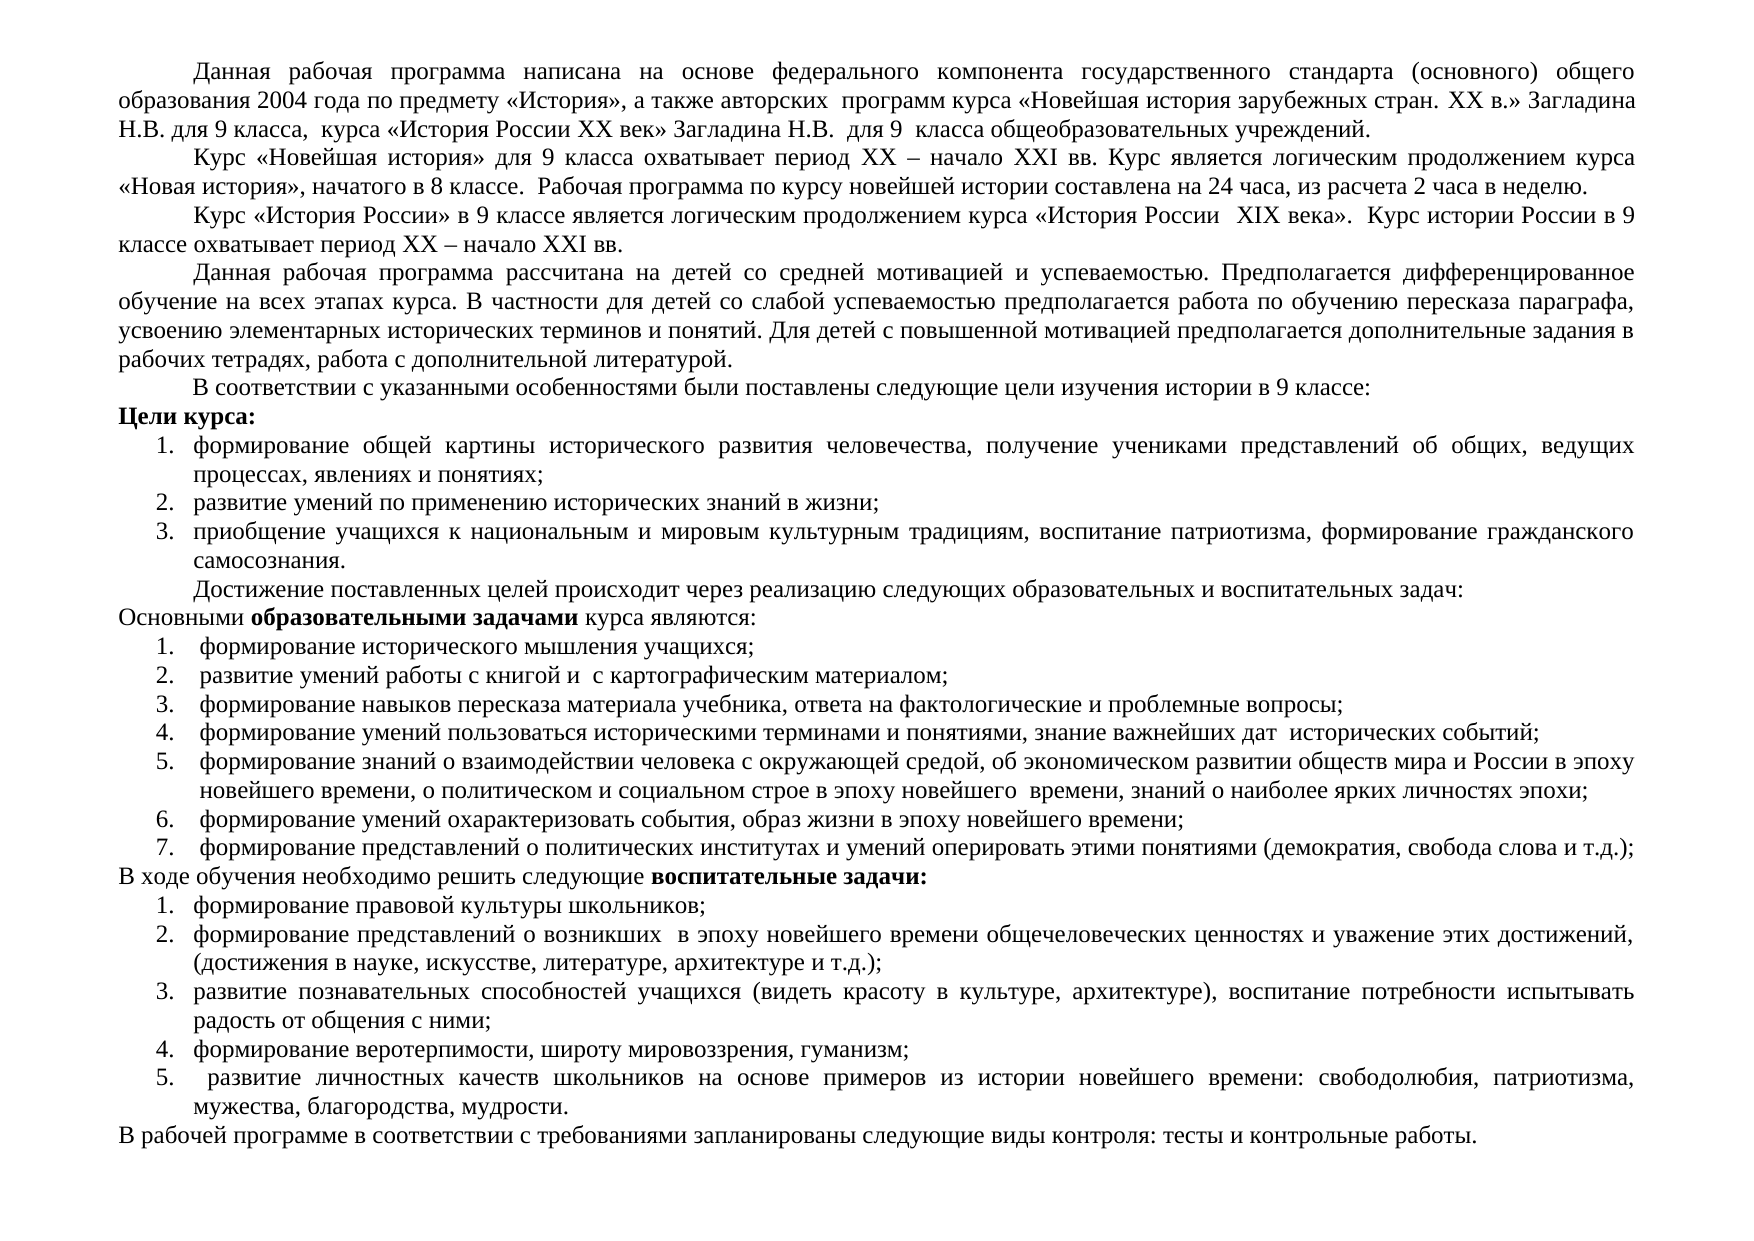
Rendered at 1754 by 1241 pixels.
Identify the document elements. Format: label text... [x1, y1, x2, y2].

list формирование навыков пересказа материала учебника, ответа на фактологические и проблемные вопросы; [156, 689, 1636, 717]
list развитие личностных качеств школьников на основе примеров из истории новейшего времени: свободолюбия, патриотизма, мужества, благородства, мудрости. [156, 1062, 1636, 1120]
text В ходе обучения необходимо решить следующие воспитательные задачи: [118, 861, 1636, 890]
text Цели курса: [118, 401, 1636, 430]
list развитие познавательных способностей учащихся (видеть красоту в культуре, архитектуре), воспитание потребности испытывать радость от общения с ними; [156, 976, 1636, 1034]
text В рабочей программе в соответствии с требованиями запланированы следующие виды контроля: тесты и контрольные работы. [118, 1120, 1636, 1149]
list формирование умений пользоваться историческими терминами и понятиями, знание важнейших дат исторических событий; [156, 717, 1636, 746]
list формирование умений охарактеризовать события, образ жизни в эпоху новейшего времени; [156, 804, 1636, 832]
list формирование знаний о взаимодействии человека с окружающей средой, об экономическом развитии обществ мира и России в эпоху новейшего времени, о политическом и социальном строе в эпоху новейшего времени, знаний о наиболее ярких личностях эпохи; [156, 746, 1636, 804]
text Основными образовательными задачами курса являются: [118, 602, 1636, 631]
list формирование представлений о возникших в эпоху новейшего времени общечеловеческих ценностях и уважение этих достижений, (достижения в науке, искусстве, литературе, архитектуре и т.д.); [156, 919, 1636, 976]
text Достижение поставленных целей происходит через реализацию следующих образовательных и воспитательных задач: [118, 574, 1636, 602]
list приобщение учащихся к национальным и мировым культурным традициям, воспитание патриотизма, формирование гражданского самосознания. [156, 516, 1636, 574]
list развитие умений по применению исторических знаний в жизни; [156, 487, 1636, 516]
list формирование общей картины исторического развития человечества, получение учениками представлений об общих, ведущих процессах, явлениях и понятиях; [156, 430, 1636, 487]
list формирование веротерпимости, широту мировоззрения, гуманизм; [156, 1034, 1636, 1062]
list формирование представлений о политических институтах и умений оперировать этими понятиями (демократия, свобода слова и т.д.); [156, 832, 1636, 861]
text В соответствии с указанными особенностями были поставлены следующие цели изучения истории в 9 классе: [118, 372, 1636, 401]
text Данная рабочая программа написана на основе федерального компонента государственного стандарта (основного) общего образования 2004 года по предмету «История», а также авторских программ курса «Новейшая история зарубежных стран. XX в.» Загладина Н.В. для 9 класса, курса «История России XX век» Загладина Н.В. для 9 класса общеобразовательных учреждений. [118, 56, 1636, 142]
text Данная рабочая программа рассчитана на детей со средней мотивацией и успеваемостью. Предполагается дифференцированное обучение на всех этапах курса. В частности для детей со слабой успеваемостью предполагается работа по обучению пересказа параграфа, усвоению элементарных исторических терминов и понятий. Для детей с повышенной мотивацией предполагается дополнительные задания в рабочих тетрадях, работа с дополнительной литературой. [118, 257, 1636, 372]
list формирование исторического мышления учащихся; [156, 631, 1636, 660]
text Курс «История России» в 9 классе является логическим продолжением курса «История России XIX века». Курс истории России в 9 классе охватывает период XX – начало XXI вв. [118, 200, 1636, 257]
text Курс «Новейшая история» для 9 класса охватывает период XX – начало XXI вв. Курс является логическим продолжением курса «Новая история», начатого в 8 классе. Рабочая программа по курсу новейшей истории составлена на 24 часа, из расчета 2 часа в неделю. [118, 142, 1636, 200]
list формирование правовой культуры школьников; [156, 890, 1636, 919]
list развитие умений работы с книгой и с картографическим материалом; [156, 660, 1636, 689]
